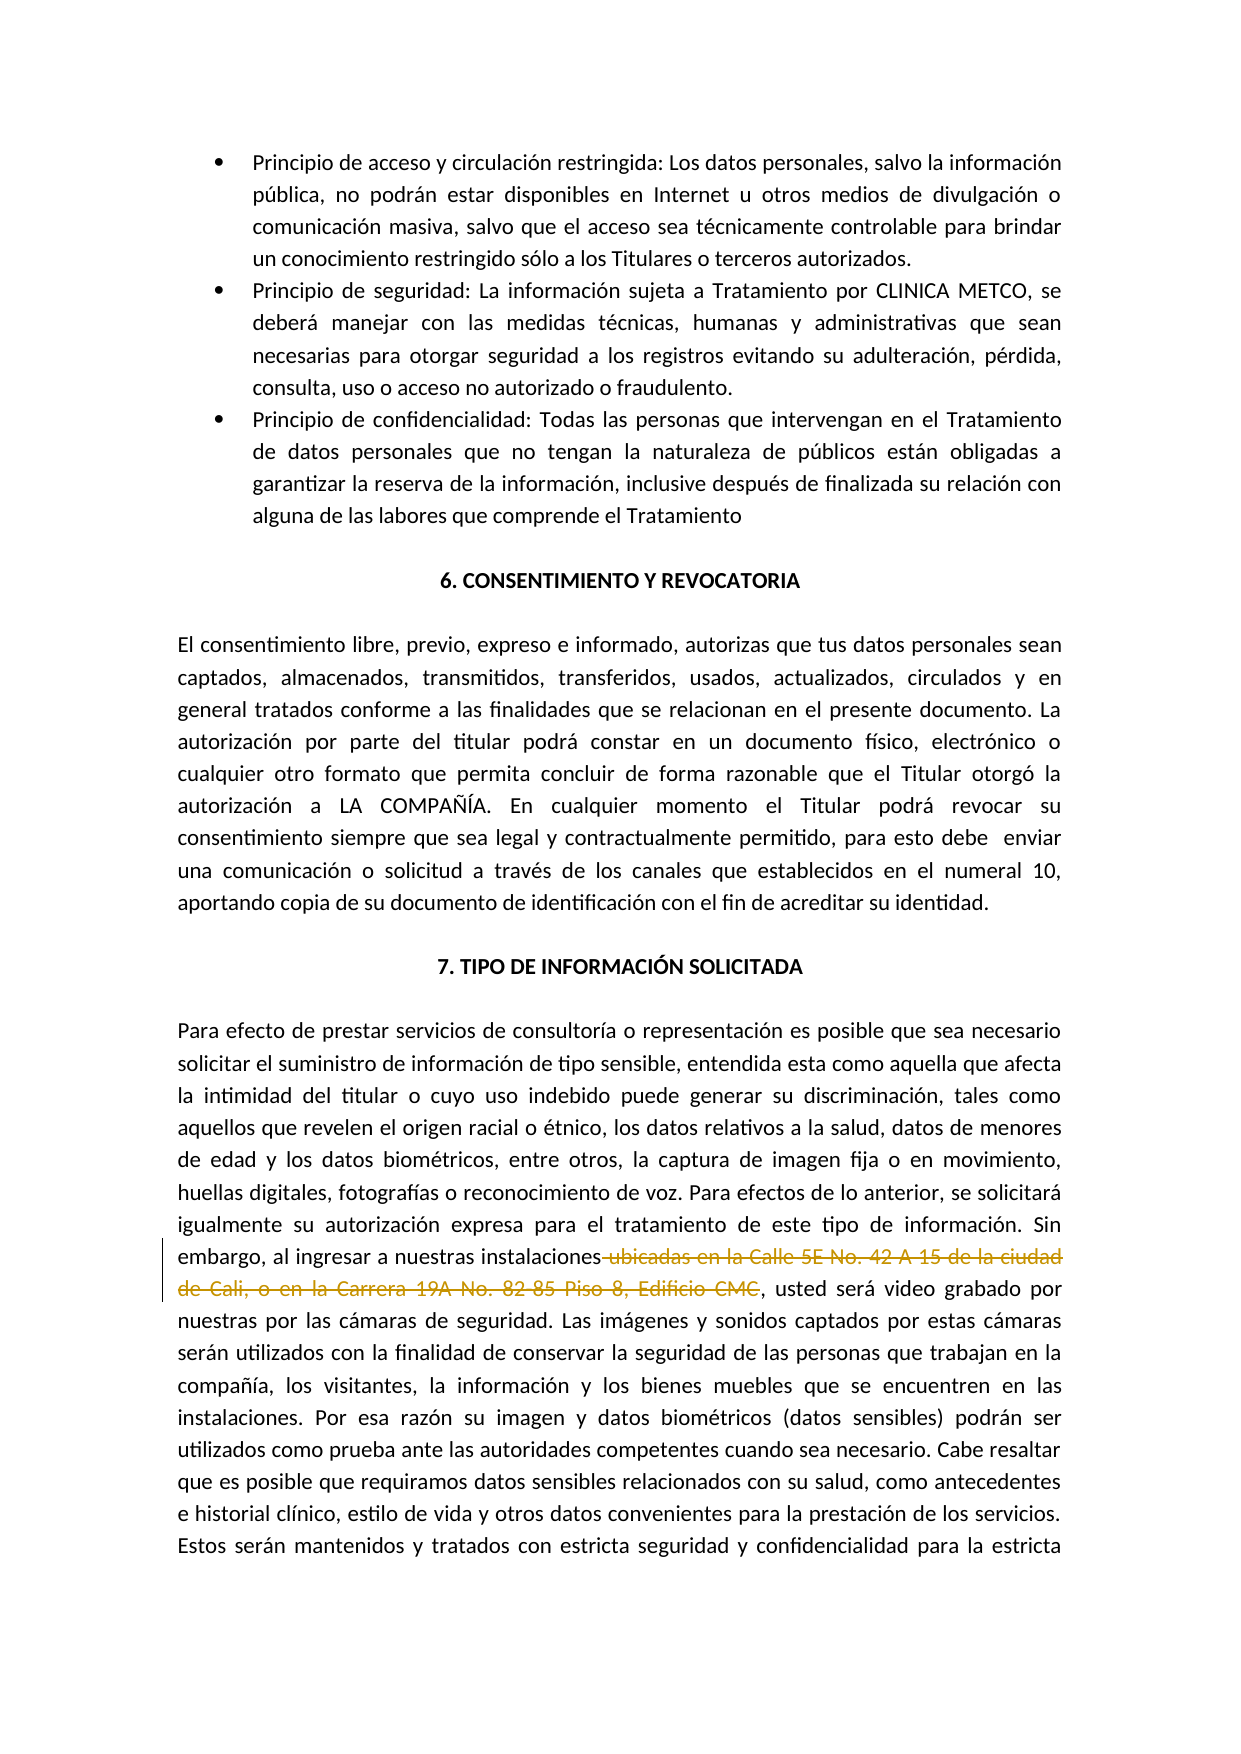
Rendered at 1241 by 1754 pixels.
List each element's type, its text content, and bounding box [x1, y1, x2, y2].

list El consentimiento libre, previo, expreso e informado, autorizas que tus datos personales sean captados, almacenados, transmitidos, transferidos, usados, actualizados, circulados y en general tratados conforme a las finalidades que se relacionan en el presente documento. La autorización por parte del titular podrá constar en un documento físico, electrónico o cualquier otro formato que permita concluir de forma razonable que el Titular otorgó la autorización a LA COMPAÑÍA. En cualquier momento el Titular podrá revocar su consentimiento siempre que sea legal y contractualmente permitido, para esto debe enviar una comunicación o solicitud a través de los canales que establecidos en el numeral 10, aportando copia de su documento de identificación con el fin de acreditar su identidad. [177, 630, 1063, 916]
list Principio de seguridad: La información sujeta a Tratamiento por CLINICA METCO, se deberá manejar con las medidas técnicas, humanas y administrativas que sean necesarias para otorgar seguridad a los registros evitando su adulteración, pérdida, consulta, uso o acceso no autorizado o fraudulento. [215, 276, 1063, 401]
list Principio de confidencialidad: Todas las personas que intervengan en el Tratamiento de datos personales que no tengan la naturaleza de públicos están obligadas a garantizar la reserva de la información, inclusive después de finalizada su relación con alguna de las labores que comprende el Tratamiento [215, 405, 1063, 530]
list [177, 984, 1063, 1560]
list Principio de acceso y circulación restringida: Los datos personales, salvo la información pública, no podrán estar disponibles en Internet u otros medios de divulgación o comunicación masiva, salvo que el acceso sea técnicamente controlable para brindar un conocimiento restringido sólo a los Titulares o terceros autorizados. [215, 148, 1063, 272]
list 7. TIPO DE INFORMACIÓN SOLICITADA [177, 952, 1063, 980]
list 6. CONSENTIMIENTO Y REVOCATORIA [177, 566, 1063, 594]
